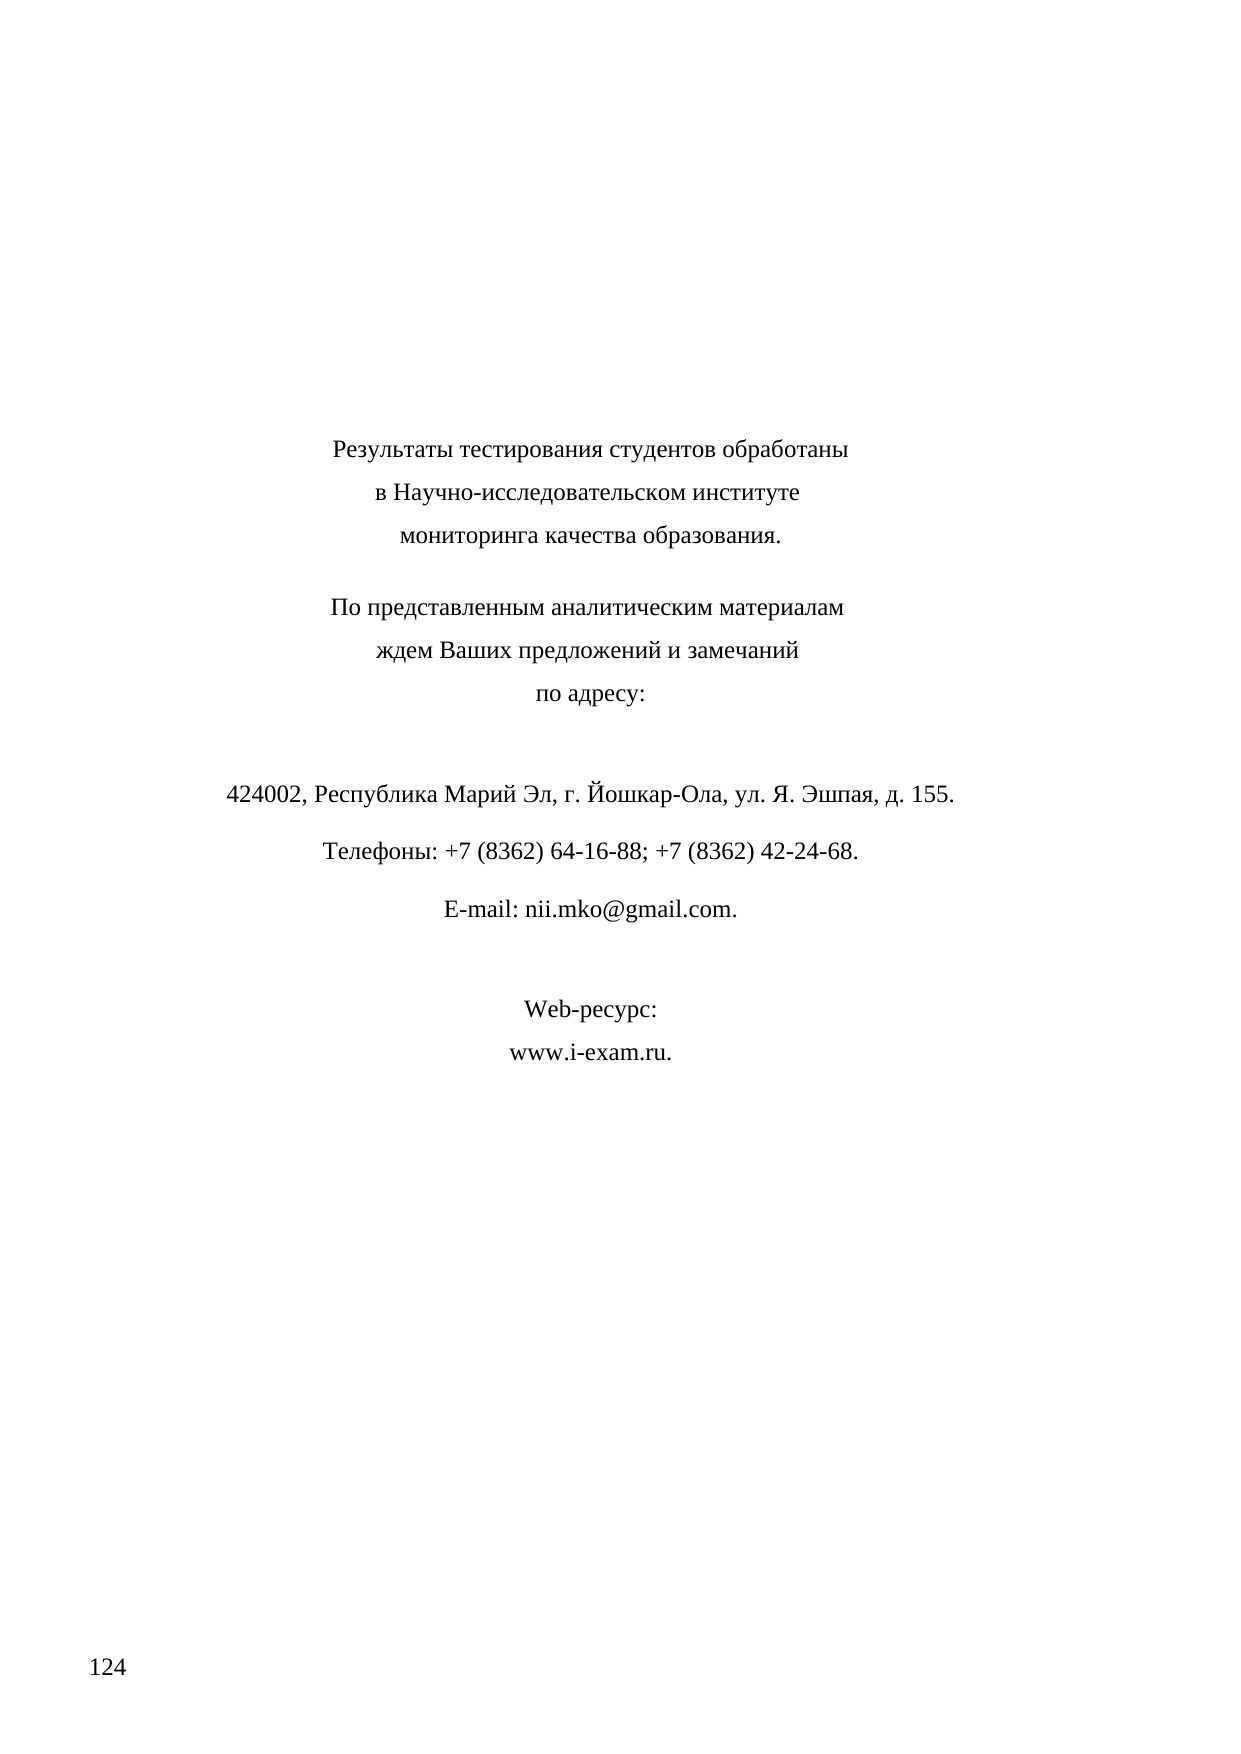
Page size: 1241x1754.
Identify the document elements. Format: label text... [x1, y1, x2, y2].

text www.i-exam.ru. [89, 1037, 1092, 1066]
text Результаты тестирования студентов обработаны в Научно-исследовательском институте мониторинга качества образования. [89, 434, 1092, 549]
text Телефоны: +7 (8362) 64-16-88; +7 (8362) 42-24-68. [89, 836, 1092, 865]
text 424002, Республика Марий Эл, г. Йошкар-Ола, ул. Я. Эшпая, д. 155. [89, 779, 1092, 807]
text Web-ресурс: [89, 994, 1092, 1023]
text По представленным аналитическим материалам ждем Ваших предложений и замечаний по адресу: [89, 592, 1092, 707]
text E-mail: nii.mko@gmail.com. [89, 894, 1092, 922]
